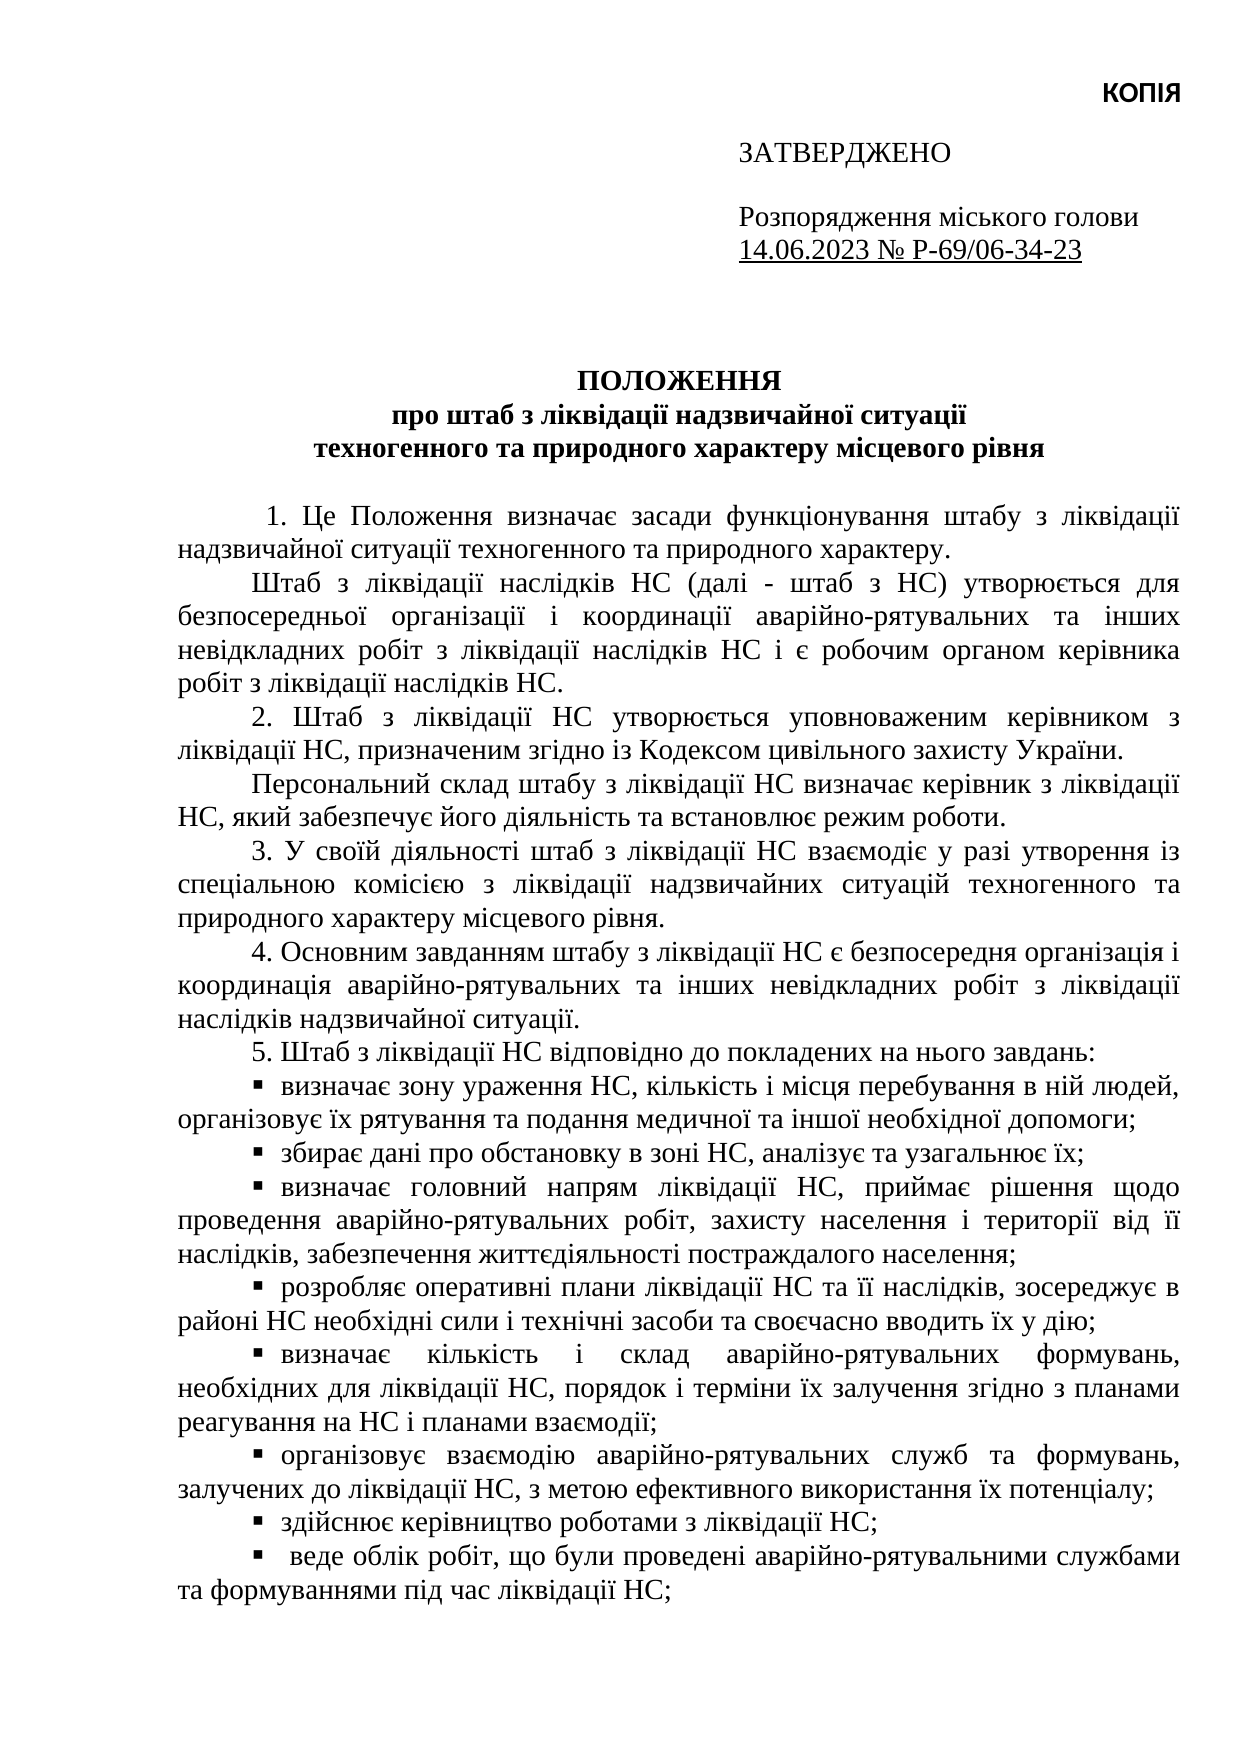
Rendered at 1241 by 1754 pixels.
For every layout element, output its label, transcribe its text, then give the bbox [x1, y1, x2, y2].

list визначає кількість і склад аварійно-рятувальних формувань, необхідних для ліквідації НС, порядок і терміни їх залучення згідно з планами реагування на НС і планами взаємодії; [177, 1337, 1181, 1437]
text 1. Це Положення визначає засади функціонування штабу з ліквідації надзвичайної ситуації техногенного та природного характеру. [177, 498, 1181, 565]
text Персональний склад штабу з ліквідації НС визначає керівник з ліквідації НС, який забезпечує його діяльність та встановлює режим роботи. [177, 766, 1181, 833]
text 4. Основним завданням штабу з ліквідації НС є безпосередня організація і координація аварійно-рятувальних та інших невідкладних робіт з ліквідації наслідків надзвичайної ситуації. [177, 934, 1181, 1034]
list веде облік робіт, що були проведені аварійно-рятувальними службами та формуваннями під час ліквідації НС; [177, 1538, 1181, 1605]
text 2. Штаб з ліквідації НС утворюється уповноваженим керівником з ліквідації НС, призначеним згідно із Кодексом цивільного захисту України. [177, 699, 1181, 766]
text ЗАТВЕРДЖЕНО [738, 135, 1181, 168]
text ПОЛОЖЕННЯ [177, 363, 1181, 397]
text техногенного та природного характеру місцевого рівня [177, 431, 1181, 464]
list визначає головний напрям ліквідації НС, приймає рішення щодо проведення аварійно-рятувальних робіт, захисту населення і території від її наслідків, забезпечення життєдіяльності постраждалого населення; [177, 1169, 1181, 1269]
text 14.06.2023 № Р-69/06-34-23 [738, 232, 1181, 266]
list визначає зону ураження НС, кількість і місця перебування в ній людей, організовує їх рятування та подання медичної та іншої необхідної допомоги; [177, 1068, 1181, 1135]
text Штаб з ліквідації наслідків НС (далі - штаб з НС) утворюється для безпосередньої організації і координації аварійно-рятувальних та інших невідкладних робіт з ліквідації наслідків НС і є робочим органом керівника робіт з ліквідації наслідків НС. [177, 565, 1181, 699]
text 3. У своїй діяльності штаб з ліквідації НС взаємодіє у разі утворення із спеціальною комісією з ліквідації надзвичайних ситуацій техногенного та природного характеру місцевого рівня. [177, 833, 1181, 934]
text Розпорядження міського голови [738, 199, 1181, 232]
list здійснює керівництво роботами з ліквідації НС; [177, 1504, 1181, 1538]
list збирає дані про обстановку в зоні НС, аналізує та узагальнює їх; [177, 1135, 1181, 1169]
list розробляє оперативні плани ліквідації НС та її наслідків, зосереджує в районі НС необхідні сили і технічні засоби та своєчасно вводить їх у дію; [177, 1269, 1181, 1337]
list організовує взаємодію аварійно-рятувальних служб та формувань, залучених до ліквідації НС, з метою ефективного використання їх потенціалу; [177, 1437, 1181, 1504]
text про штаб з ліквідації надзвичайної ситуації [177, 397, 1181, 431]
text 5. Штаб з ліквідації НС відповідно до покладених на нього завдань: [177, 1034, 1181, 1068]
